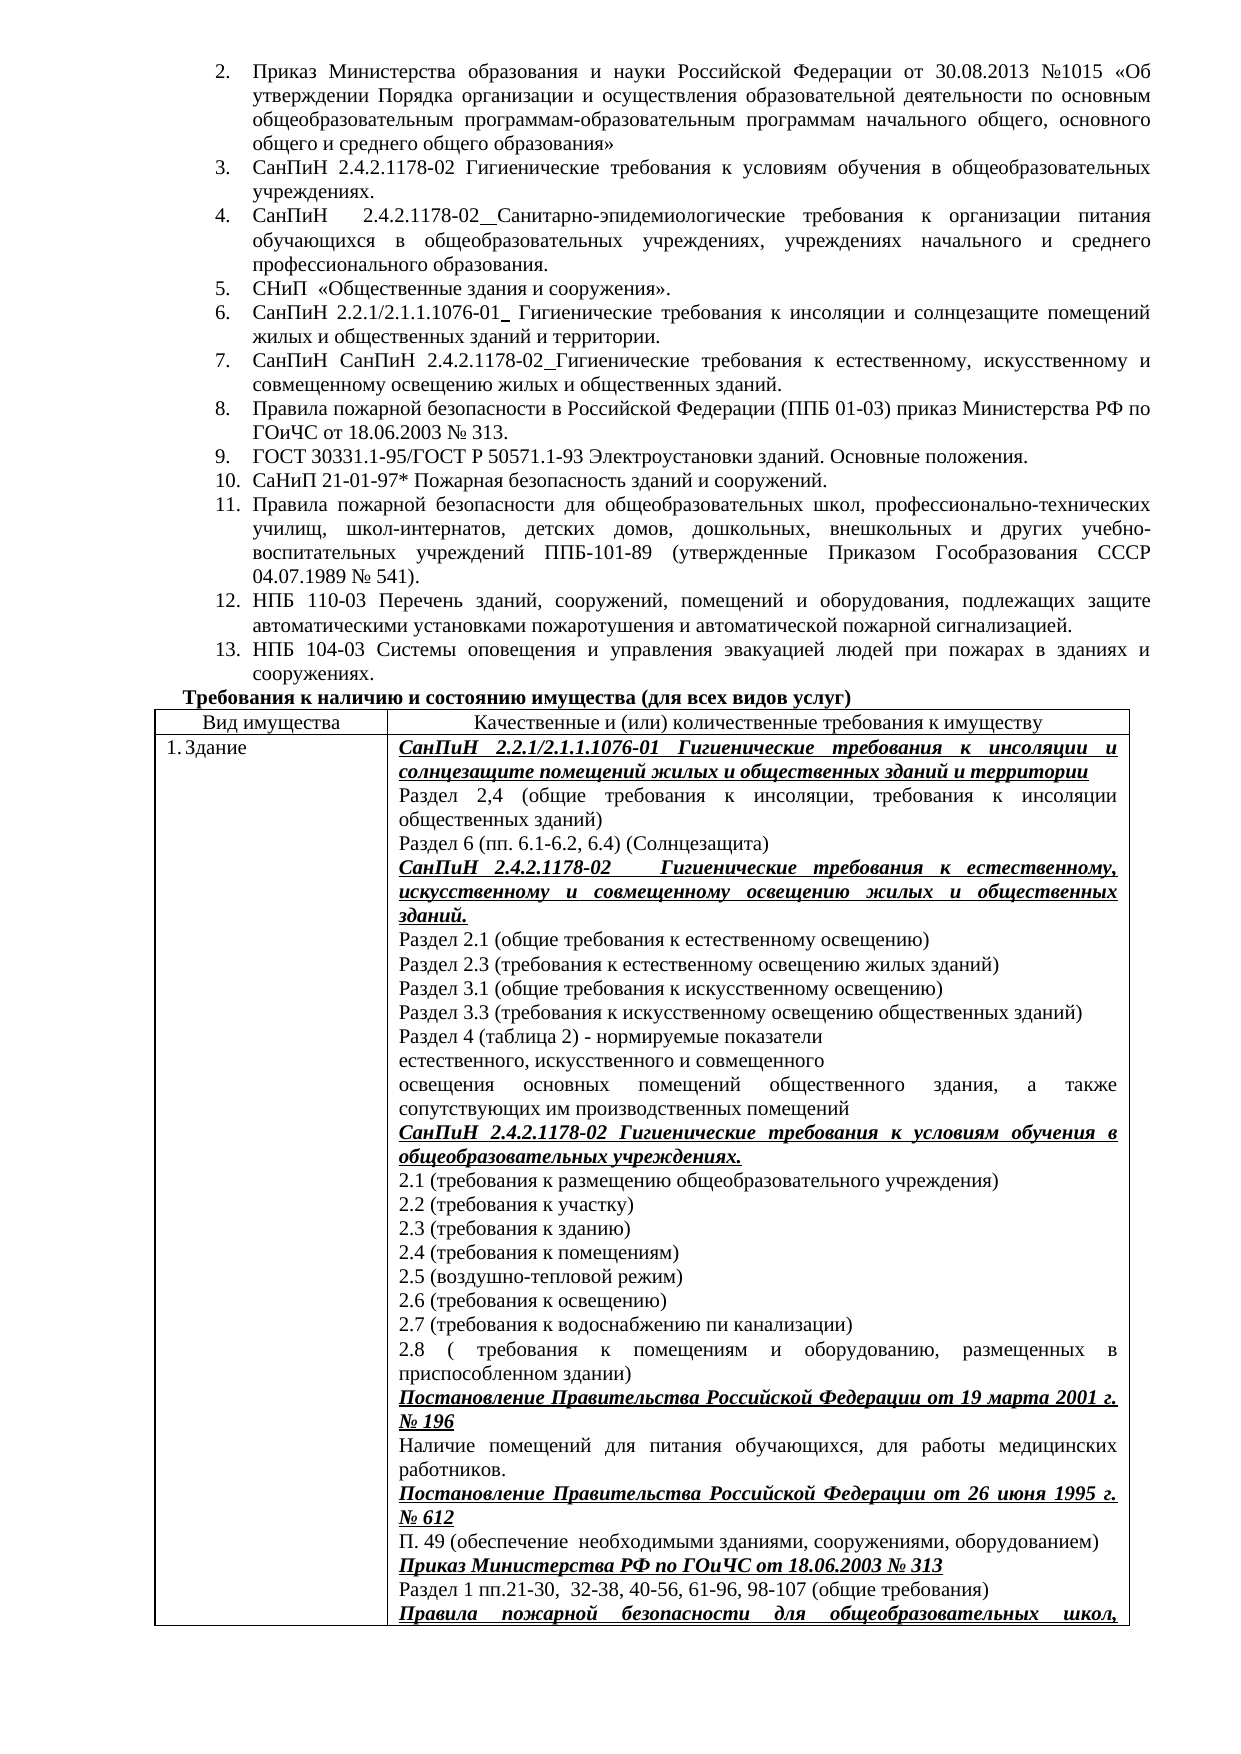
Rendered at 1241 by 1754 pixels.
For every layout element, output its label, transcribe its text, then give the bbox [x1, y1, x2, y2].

list НПБ 110-03 Перечень зданий, сооружений, помещений и оборудования, подлежащих защите автоматическими установками пожаротушения и автоматической пожарной сигнализацией. [215, 588, 1152, 637]
list Приказ Министерства образования и науки Российской Федерации от 30.08.2013 №1015 «Об утверждении Порядка организации и осуществления образовательной деятельности по основным общеобразовательным программам-образовательным программам начального общего, основного общего и среднего общего образования» [215, 59, 1152, 155]
table_header Вид имущества [156, 710, 387, 734]
text Требования к наличию и состоянию имущества (для всех видов услуг) [177, 685, 1152, 709]
list СанПиН СанПиН 2.4.2.1178-02 Гигиенические требования к естественному, искусственному и совмещенному освещению жилых и общественных зданий. [215, 348, 1152, 396]
list СанПиН 2.2.1/2.1.1.1076-01 Гигиенические требования к инсоляции и солнцезащите помещений жилых и общественных зданий и территории. [215, 300, 1152, 348]
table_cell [388, 735, 1129, 1625]
list СНиП «Общественные здания и сооружения». [215, 276, 1152, 300]
list СаНиП 21-01-97* Пожарная безопасность зданий и сооружений. [215, 468, 1152, 492]
list НПБ 104-03 Системы оповещения и управления эвакуацией людей при пожарах в зданиях и сооружениях. [215, 637, 1152, 685]
list Правила пожарной безопасности для общеобразовательных школ, профессионально-технических училищ, школ-интернатов, детских домов, дошкольных, внешкольных и других учебно-воспитательных учреждений ППБ-101-89 (утвержденные Приказом Гособразования СССР 04.07.1989 № 541). [215, 492, 1152, 588]
list Правила пожарной безопасности в Российской Федерации (ППБ 01-03) приказ Министерства РФ по ГОиЧС от 18.06.2003 № 313. [215, 396, 1152, 444]
list ГОСТ 30331.1-95/ГОСТ Р 50571.1-93 Электроустановки зданий. Основные положения. [215, 444, 1152, 468]
table_cell Здание [156, 735, 387, 1625]
list СанПиН 2.4.2.1178-02 Санитарно-эпидемиологические требования к организации питания обучающихся в общеобразовательных учреждениях, учреждениях начального и среднего профессионального образования. [215, 203, 1152, 276]
list СанПиН 2.4.2.1178-02 Гигиенические требования к условиям обучения в общеобразовательных учреждениях. [215, 155, 1152, 203]
table_header Качественные и (или) количественные требования к имуществу [388, 710, 1129, 734]
